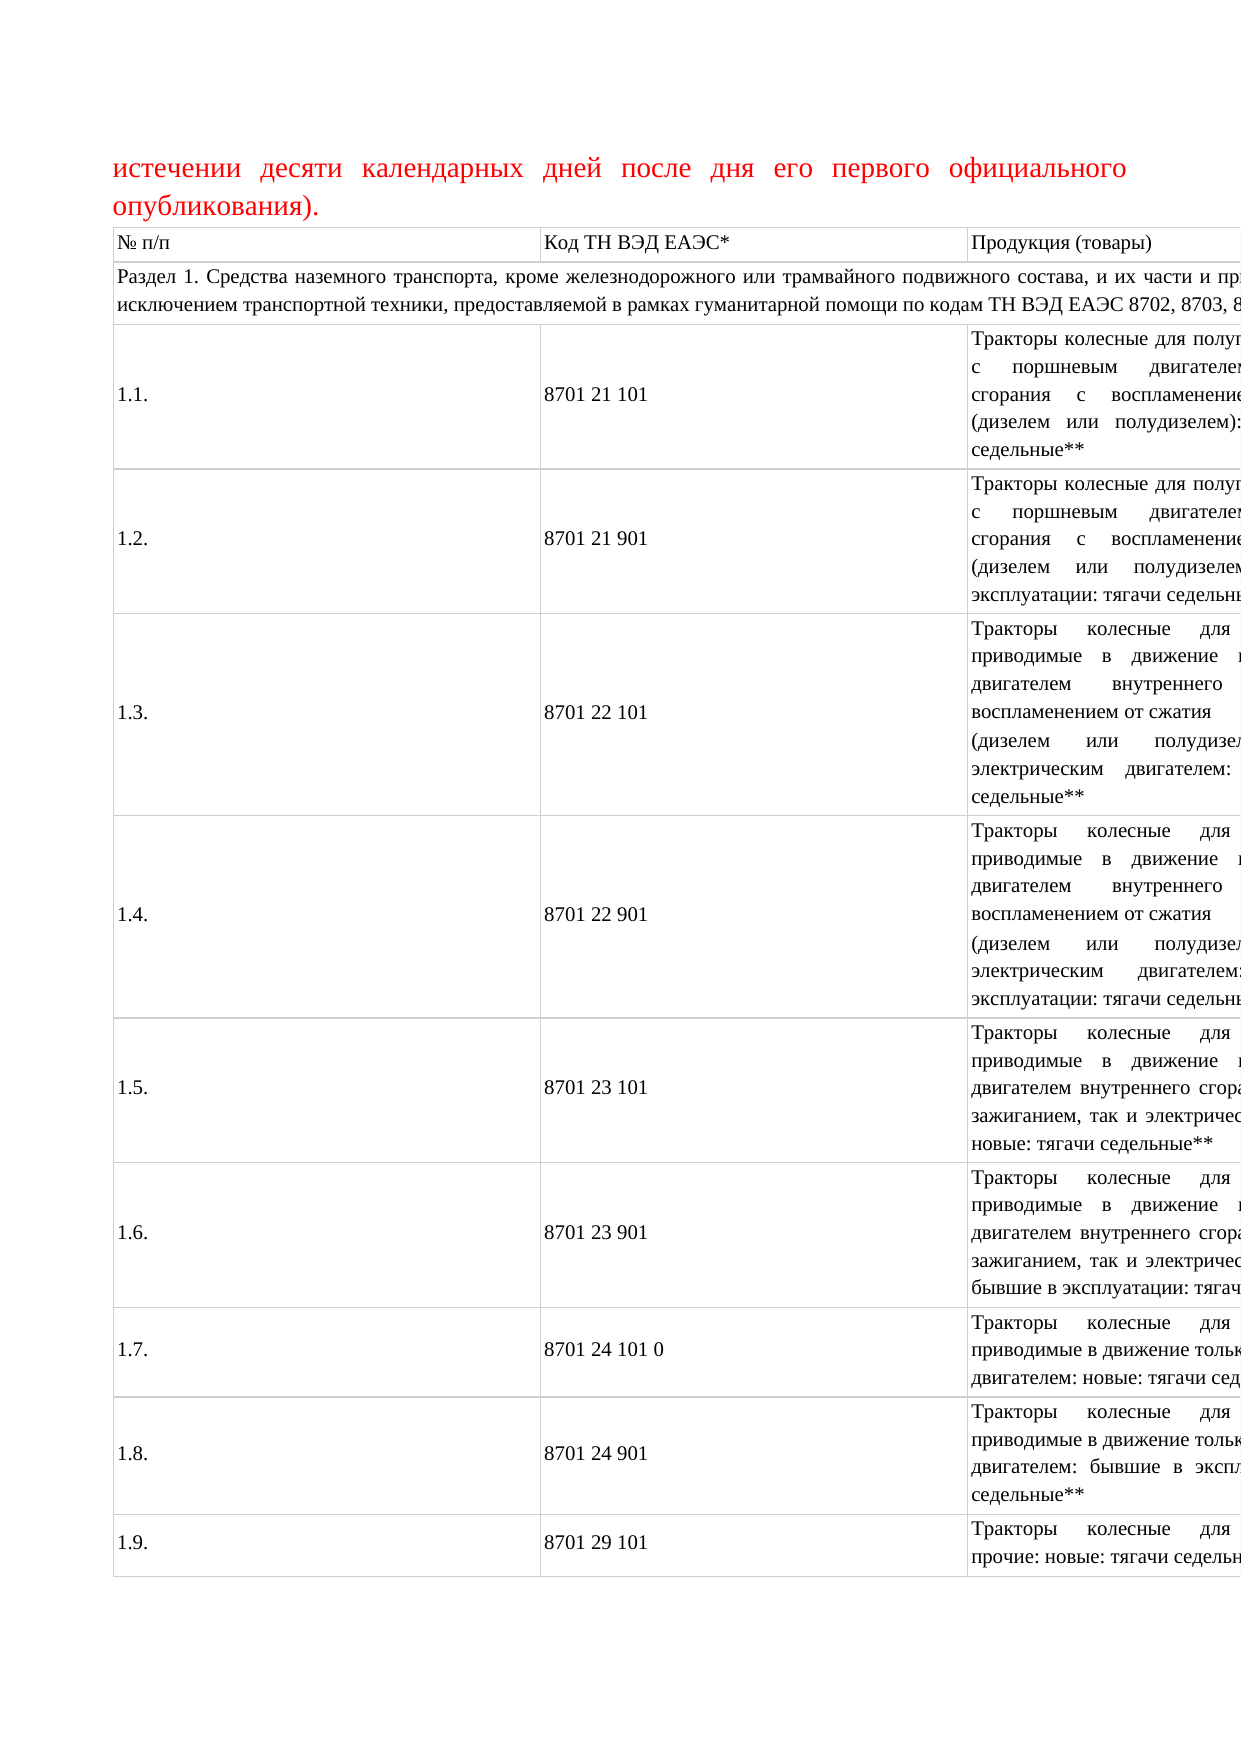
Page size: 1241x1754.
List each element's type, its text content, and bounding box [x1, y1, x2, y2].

table_cell Тракторы колесные для полуприцепов: приводимые в движение как поршневым двигателем внутреннего сгорания с воспламенением от сжатия (дизелем или полудизелем), так и электрическим двигателем: новые: тягачи седельные** [968, 614, 1240, 815]
table_cell 8701 29 101 [541, 1515, 967, 1576]
table_cell 8701 24 901 [541, 1398, 967, 1513]
table_cell 1.2. [114, 470, 540, 613]
table_cell Тракторы колесные для полуприцепов: приводимые в движение только электрическим двигателем: бывшие в эксплуатации: тягачи седельные** [968, 1398, 1240, 1513]
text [112, 150, 1128, 222]
table_cell 1.9. [114, 1515, 540, 1576]
table_cell 1.1. [114, 325, 540, 468]
table_cell 1.5. [114, 1019, 540, 1162]
table_cell Тракторы колесные для полуприцепов: только с поршневым двигателем внутреннего сгорания с воспламенением от сжатия (дизелем или полудизелем): бывшие в эксплуатации: тягачи седельные** [968, 470, 1240, 613]
table_cell 8701 23 101 [541, 1019, 967, 1162]
table_cell 8701 23 901 [541, 1163, 967, 1307]
table_cell Раздел 1. Средства наземного транспорта, кроме железнодорожного или трамвайного подвижного состава, и их части и принадлежности за исключением транспортной техники, предоставляемой в рамках гуманитарной помощи по кодам ТН ВЭД ЕАЭС 8702, 8703, 8705 [114, 263, 1240, 323]
table_cell Тракторы колесные для полуприцепов: только с поршневым двигателем внутреннего сгорания с воспламенением от сжатия (дизелем или полудизелем): новые: тягачи седельные** [968, 325, 1240, 468]
table_cell 8701 21 101 [541, 325, 967, 468]
table_cell 1.6. [114, 1163, 540, 1307]
table_cell 8701 24 101 0 [541, 1308, 967, 1396]
table_header Продукция (товары) [968, 228, 1240, 261]
table_header № п/п [114, 228, 540, 261]
table_cell Тракторы колесные для полуприцепов: приводимые в движение только электрическим двигателем: новые: тягачи седельные** [968, 1308, 1240, 1396]
table_cell Тракторы колесные для полуприцепов: приводимые в движение как поршневым двигателем внутреннего сгорания с искровым зажиганием, так и электрическим двигателем: новые: тягачи седельные** [968, 1019, 1240, 1162]
table_cell 8701 21 901 [541, 470, 967, 613]
table_cell 1.8. [114, 1398, 540, 1513]
table_cell 8701 22 901 [541, 816, 967, 1017]
table_cell 1.3. [114, 614, 540, 815]
table_cell 8701 22 101 [541, 614, 967, 815]
table_cell 1.7. [114, 1308, 540, 1396]
table_cell Тракторы колесные для полуприцепов: прочие: новые: тягачи седельные** [968, 1515, 1240, 1576]
table_cell 1.4. [114, 816, 540, 1017]
table_header Код ТН ВЭД ЕAЭС* [541, 228, 967, 261]
table_cell Тракторы колесные для полуприцепов: приводимые в движение как поршневым двигателем внутреннего сгорания с искровым зажиганием, так и электрическим двигателем: бывшие в эксплуатации: тягачи седельные** [968, 1163, 1240, 1307]
table_cell Тракторы колесные для полуприцепов: приводимые в движение как поршневым двигателем внутреннего сгорания с воспламенением от сжатия (дизелем или полудизелем), так и электрическим двигателем: бывшие в эксплуатации: тягачи седельные** [968, 816, 1240, 1017]
